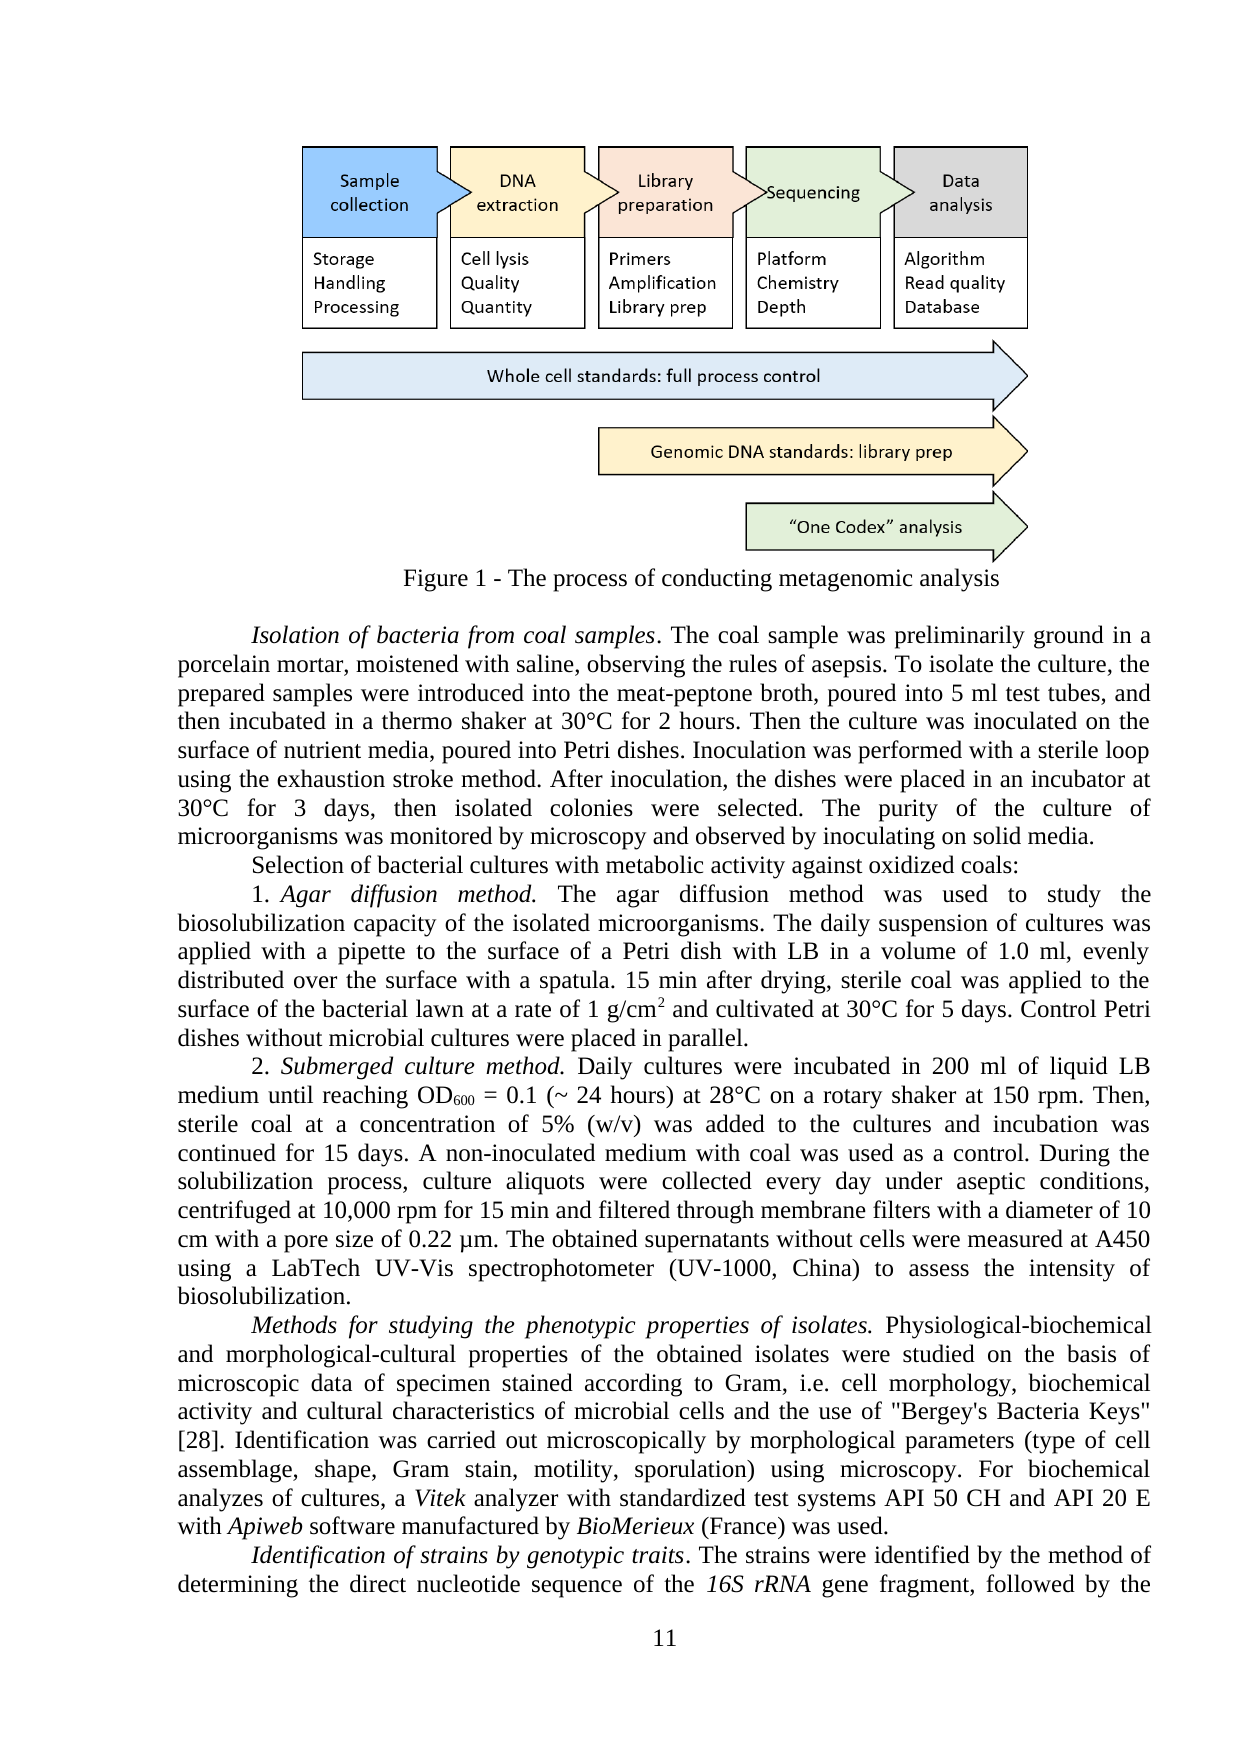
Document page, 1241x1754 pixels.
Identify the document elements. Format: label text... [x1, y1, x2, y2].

list Submerged culture method. Daily cultures were incubated in 200 ml of liquid LB medium until reaching OD600 = 0.1 (~ 24 hours) at 28°C on a rotary shaker at 150 rpm. Then, sterile coal at a concentration of 5% (w/v) was added to the cultures and incubation was continued for 15 days. A non-inoculated medium with coal was used as a control. During the solubilization process, culture aliquots were collected every day under aseptic conditions, centrifuged at 10,000 rpm for 15 min and filtered through membrane filters with a diameter of 10 cm with a pore size of 0.22 µm. The obtained supernatants without cells were measured at A450 using a LabTech UV-Vis spectrophotometer (UV-1000, China) to assess the intensity of biosolubilization. [177, 1051, 1152, 1310]
text Figure 1 - The process of conducting metagenomic analysis [177, 563, 1152, 591]
picture [301, 146, 1028, 563]
text Isolation of bacteria from coal samples. The coal sample was preliminarily ground in a porcelain mortar, moistened with saline, observing the rules of asepsis. To isolate the culture, the prepared samples were introduced into the meat-peptone broth, poured into 5 ml test tubes, and then incubated in a thermo shaker at 30°C for 2 hours. Then the culture was inoculated on the surface of nutrient media, poured into Petri dishes. Inoculation was performed with a sterile loop using the exhaustion stroke method. After inoculation, the dishes were placed in an incubator at 30°C for 3 days, then isolated colonies were selected. The purity of the culture of microorganisms was monitored by microscopy and observed by inoculating on solid media. [177, 620, 1152, 850]
text Selection of bacterial cultures with metabolic activity against oxidized coals: [177, 850, 1152, 879]
list Agar diffusion method. The agar diffusion method was used to study the biosolubilization capacity of the isolated microorganisms. The daily suspension of cultures was applied with a pipette to the surface of a Petri dish with LB in a volume of 1.0 ml, evenly distributed over the surface with a spatula. 15 min after drying, sterile coal was applied to the surface of the bacterial lawn at a rate of 1 g/cm2 and cultivated at 30°C for 5 days. Control Petri dishes without microbial cultures were placed in parallel. [177, 879, 1152, 1051]
text Methods for studying the phenotypic properties of isolates. Physiological-biochemical and morphological-cultural properties of the obtained isolates were studied on the basis of microscopic data of specimen stained according to Gram, i.e. cell morphology, biochemical activity and cultural characteristics of microbial cells and the use of "Bergey's Bacteria Keys" [28]. Identification was carried out microscopically by morphological parameters (type of cell assemblage, shape, Gram stain, motility, sporulation) using microscopy. For biochemical analyzes of cultures, a Vitek analyzer with standardized test systems API 50 CH and API 20 E with Apiweb software manufactured by BioMerieux (France) was used. [177, 1310, 1152, 1540]
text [177, 1540, 1152, 1598]
